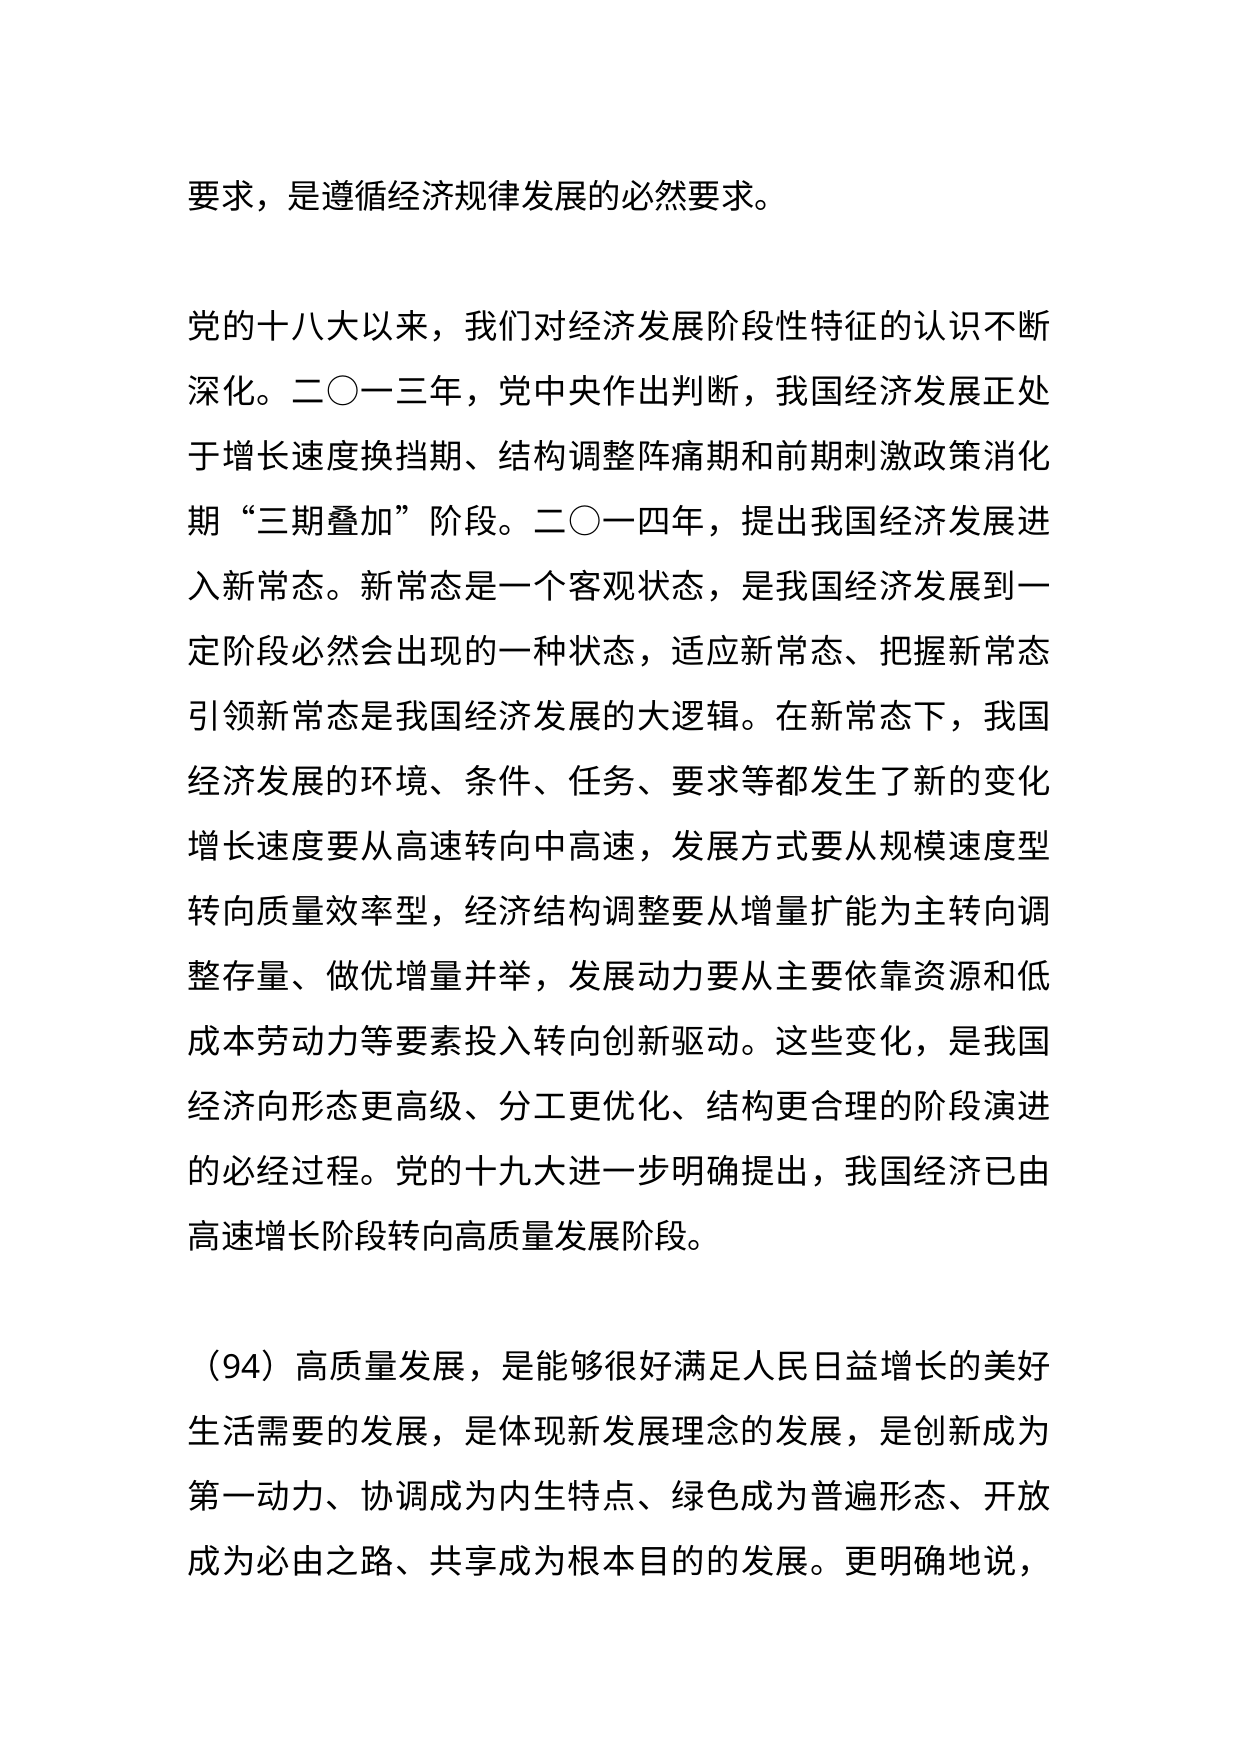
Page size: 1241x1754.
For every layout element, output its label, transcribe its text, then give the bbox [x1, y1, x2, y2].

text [187, 1332, 1053, 1592]
text 党的十八大以来，我们对经济发展阶段性特征的认识不断深化。二○一三年，党中央作出判断，我国经济发展正处于增长速度换挡期、结构调整阵痛期和前期刺激政策消化期“三期叠加”阶段。二○一四年，提出我国经济发展进入新常态。新常态是一个客观状态，是我国经济发展到一定阶段必然会出现的一种状态，适应新常态、把握新常态、引领新常态是我国经济发展的大逻辑。在新常态下，我国经济发展的环境、条件、任务、要求等都发生了新的变化，增长速度要从高速转向中高速，发展方式要从规模速度型转向质量效率型，经济结构调整要从增量扩能为主转向调整存量、做优增量并举，发展动力要从主要依靠资源和低成本劳动力等要素投入转向创新驱动。这些变化，是我国经济向形态更高级、分工更优化、结构更合理的阶段演进的必经过程。党的十九大进一步明确提出，我国经济已由高速增长阶段转向高质量发展阶段。 [187, 292, 1053, 1267]
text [187, 162, 1053, 227]
